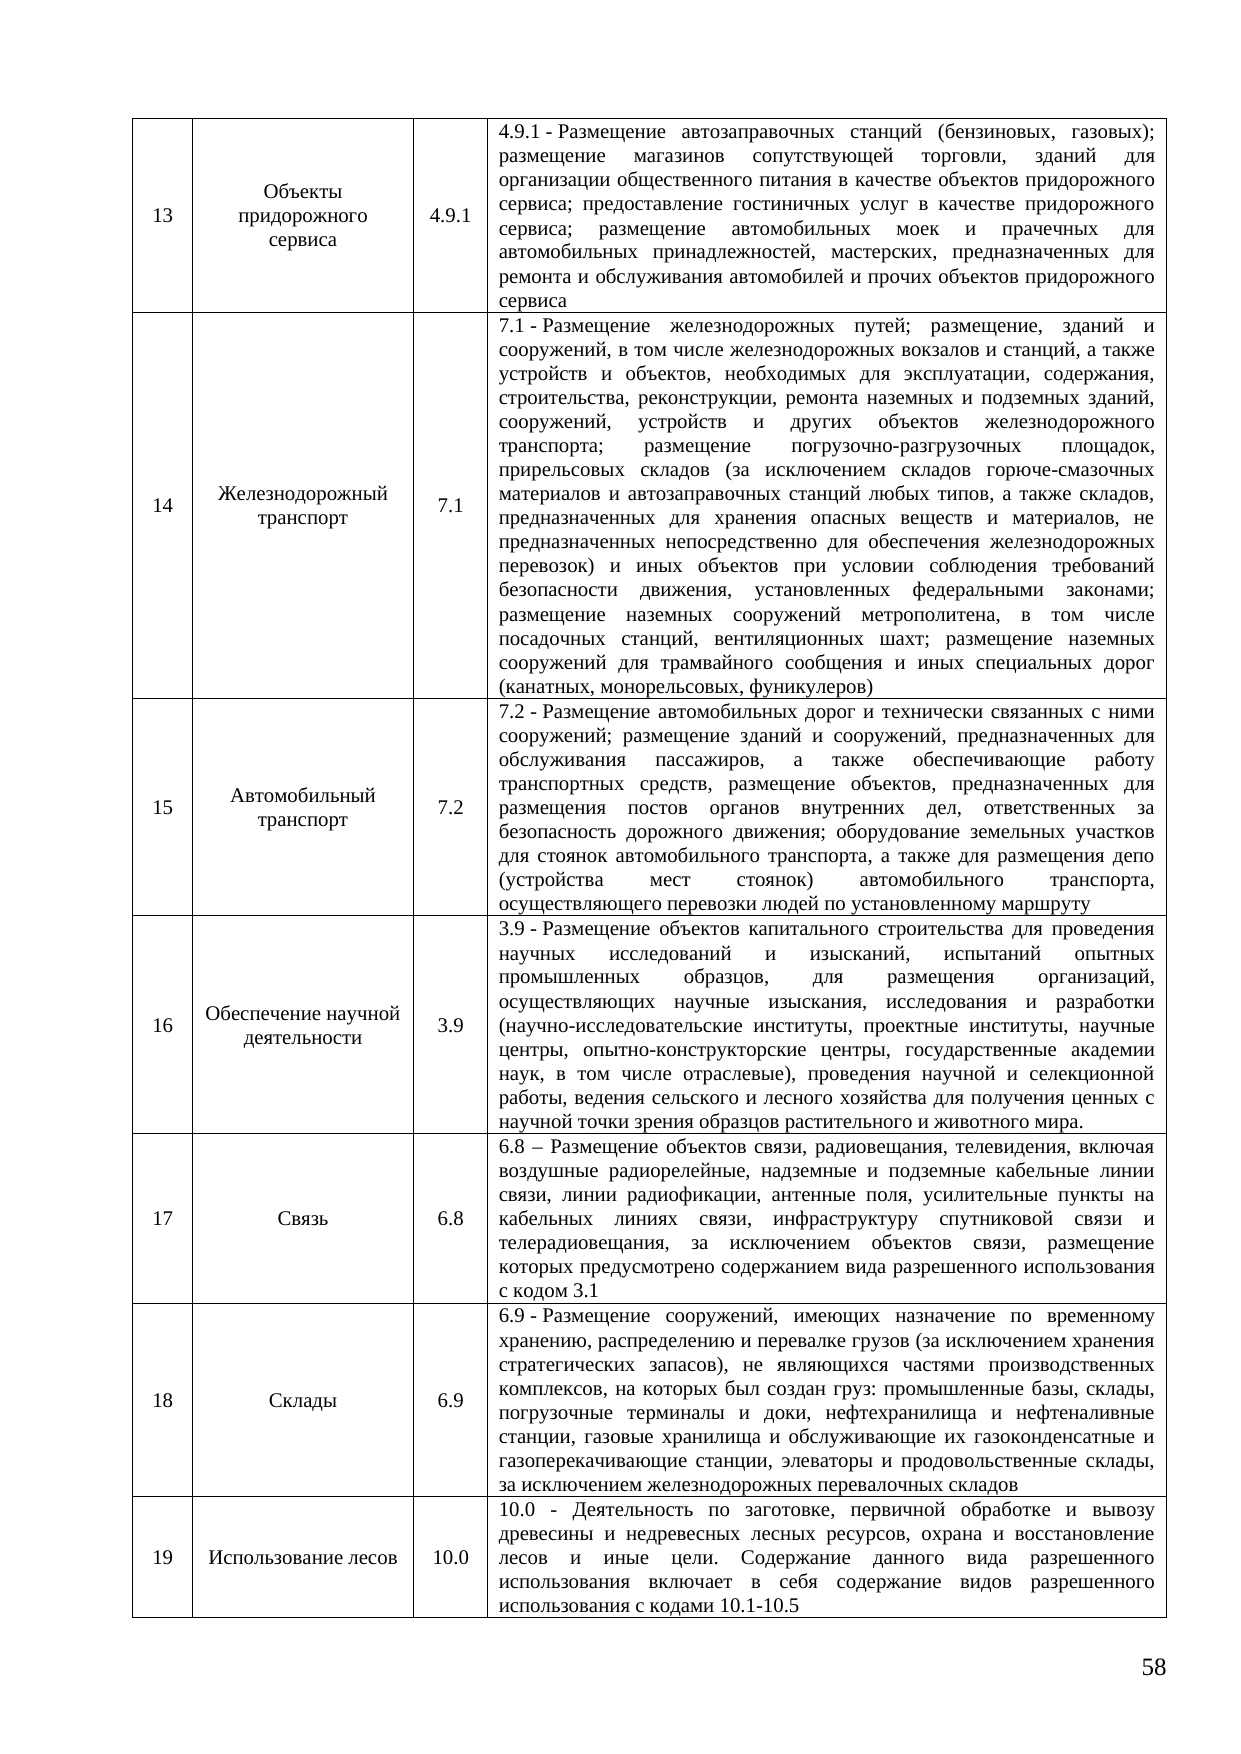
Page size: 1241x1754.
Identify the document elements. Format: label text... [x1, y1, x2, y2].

table_cell Склады [193, 1304, 413, 1496]
table_cell 7.1 - Размещение железнодорожных путей; размещение, зданий и сооружений, в том числе железнодорожных вокзалов и станций, а также устройств и объектов, необходимых для эксплуатации, содержания, строительства, реконструкции, ремонта наземных и подземных зданий, сооружений, устройств и других объектов железнодорожного транспорта; размещение погрузочно-разгрузочных площадок, прирельсовых складов (за исключением складов горюче-смазочных материалов и автозаправочных станций любых типов, а также складов, предназначенных для хранения опасных веществ и материалов, не предназначенных непосредственно для обеспечения железнодорожных перевозок) и иных объектов при условии соблюдения требований безопасности движения, установленных федеральными законами; размещение наземных сооружений метрополитена, в том числе посадочных станций, вентиляционных шахт; размещение наземных сооружений для трамвайного сообщения и иных специальных дорог (канатных, монорельсовых, фуникулеров) [488, 313, 1166, 698]
table_cell Обеспечение научной деятельности [193, 916, 413, 1133]
table_cell 7.1 [414, 313, 487, 698]
table_cell 17 [133, 1134, 192, 1302]
table_cell 13 [133, 119, 192, 312]
table_cell 16 [133, 916, 192, 1133]
table_cell 7.2 - Размещение автомобильных дорог и технически связанных с ними сооружений; размещение зданий и сооружений, предназначенных для обслуживания пассажиров, а также обеспечивающие работу транспортных средств, размещение объектов, предназначенных для размещения постов органов внутренних дел, ответственных за безопасность дорожного движения; оборудование земельных участков для стоянок автомобильного транспорта, а также для размещения депо (устройства мест стоянок) автомобильного транспорта, осуществляющего перевозки людей по установленному маршруту [488, 699, 1166, 915]
table_cell 7.2 [414, 699, 487, 915]
table_cell 15 [133, 699, 192, 915]
table_cell 4.9.1 - Размещение автозаправочных станций (бензиновых, газовых); размещение магазинов сопутствующей торговли, зданий для организации общественного питания в качестве объектов придорожного сервиса; предоставление гостиничных услуг в качестве придорожного сервиса; размещение автомобильных моек и прачечных для автомобильных принадлежностей, мастерских, предназначенных для ремонта и обслуживания автомобилей и прочих объектов придорожного сервиса [488, 119, 1166, 312]
table_cell 3.9 [414, 916, 487, 1133]
table_cell 14 [133, 313, 192, 698]
table_cell 6.8 [414, 1134, 487, 1302]
table_cell 19 [133, 1497, 192, 1617]
table_cell 6.9 [414, 1304, 487, 1496]
table_cell 4.9.1 [414, 119, 487, 312]
table_cell Использование лесов [193, 1497, 413, 1617]
table_cell Железнодорожный транспорт [193, 313, 413, 698]
table_cell 10.0 - Деятельность по заготовке, первичной обработке и вывозу древесины и недревесных лесных ресурсов, охрана и восстановление лесов и иные цели. Содержание данного вида разрешенного использования включает в себя содержание видов разрешенного использования с кодами 10.1-10.5 [488, 1497, 1166, 1617]
table_cell Связь [193, 1134, 413, 1302]
table_cell 10.0 [414, 1497, 487, 1617]
table_cell 18 [133, 1304, 192, 1496]
table_cell Объекты придорожного сервиса [193, 119, 413, 312]
table_cell 3.9 - Размещение объектов капитального строительства для проведения научных исследований и изысканий, испытаний опытных промышленных образцов, для размещения организаций, осуществляющих научные изыскания, исследования и разработки (научно-исследовательские институты, проектные институты, научные центры, опытно-конструкторские центры, государственные академии наук, в том числе отраслевые), проведения научной и селекционной работы, ведения сельского и лесного хозяйства для получения ценных с научной точки зрения образцов растительного и животного мира. [488, 916, 1166, 1133]
table_cell 6.8 – Размещение объектов связи, радиовещания, телевидения, включая воздушные радиорелейные, надземные и подземные кабельные линии связи, линии радиофикации, антенные поля, усилительные пункты на кабельных линиях связи, инфраструктуру спутниковой связи и телерадиовещания, за исключением объектов связи, размещение которых предусмотрено содержанием вида разрешенного использования с кодом 3.1 [488, 1134, 1166, 1302]
table_cell Автомобильный транспорт [193, 699, 413, 915]
table_cell 6.9 - Размещение сооружений, имеющих назначение по временному хранению, распределению и перевалке грузов (за исключением хранения стратегических запасов), не являющихся частями производственных комплексов, на которых был создан груз: промышленные базы, склады, погрузочные терминалы и доки, нефтехранилища и нефтеналивные станции, газовые хранилища и обслуживающие их газоконденсатные и газоперекачивающие станции, элеваторы и продовольственные склады, за исключением железнодорожных перевалочных складов [488, 1304, 1166, 1496]
